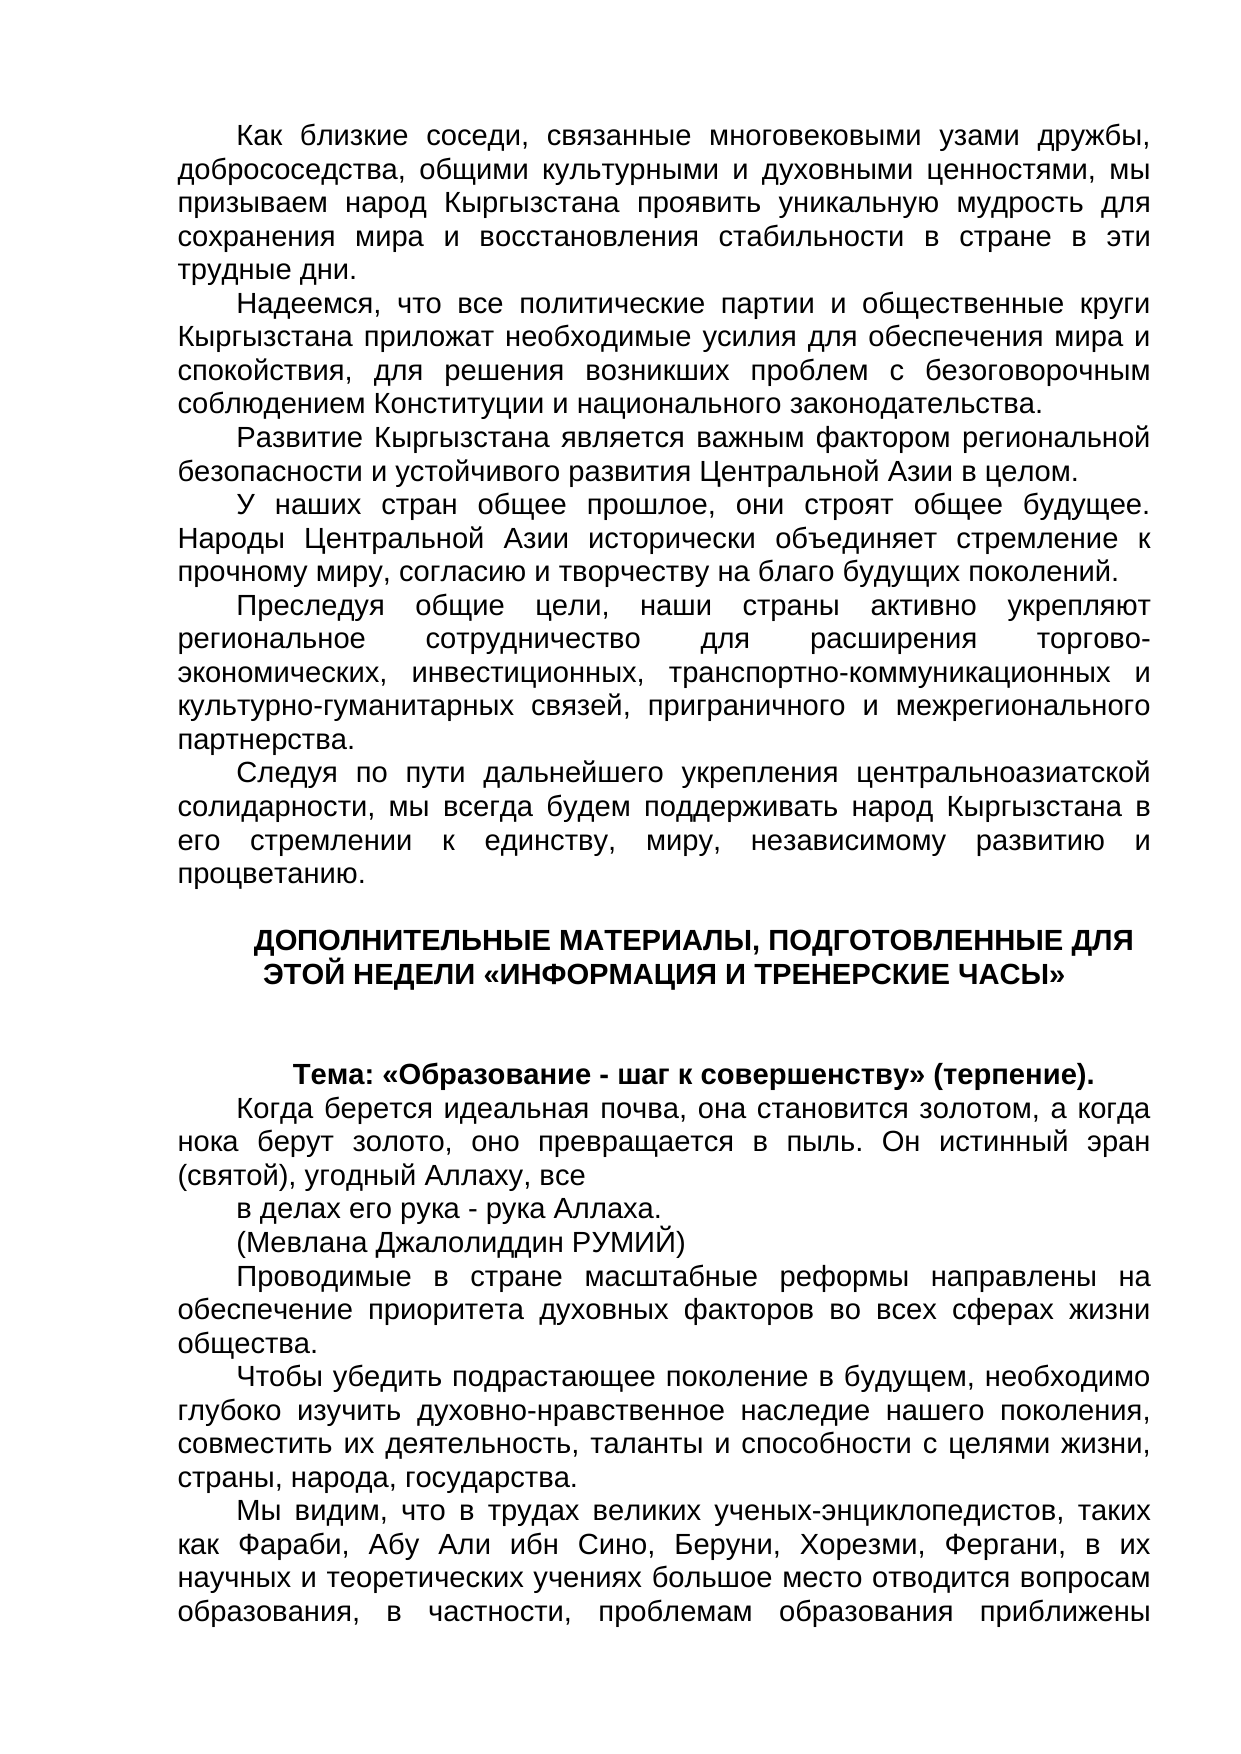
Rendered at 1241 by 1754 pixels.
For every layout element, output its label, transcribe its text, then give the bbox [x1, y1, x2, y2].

text Надеемся, что все политические партии и общественные круги Кыргызстана приложат необходимые усилия для обеспечения мира и спокойствия, для решения возникших проблем с безоговорочным соблюдением Конституции и национального законодательства. [177, 286, 1152, 420]
text Следуя по пути дальнейшего укрепления центральноазиатской солидарности, мы всегда будем поддерживать народ Кыргызстана в его стремлении к единству, миру, независимому развитию и процветанию. [177, 755, 1152, 889]
text Чтобы убедить подрастающее поколение в будущем, необходимо глубоко изучить духовно-нравственное наследие нашего поколения, совместить их деятельность, таланты и способности с целями жизни, страны, народа, государства. [177, 1359, 1152, 1493]
text Проводимые в стране масштабные реформы направлены на обеспечение приоритета духовных факторов во всех сферах жизни общества. [177, 1258, 1152, 1359]
text Когда берется идеальная почва, она становится золотом, а когда нока берут золото, оно превращается в пыль. Он истинный эран (святой), угодный Аллаху, все [177, 1091, 1152, 1191]
text Как близкие соседи, связанные многовековыми узами дружбы, добрососедства, общими культурными и духовными ценностями, мы призываем народ Кыргызстана проявить уникальную мудрость для сохранения мира и восстановления стабильности в стране в эти трудные дни. [177, 118, 1152, 286]
text Преследуя общие цели, наши страны активно укрепляют региональное сотрудничество для расширения торгово-экономических, инвестиционных, транспортно-коммуникационных и культурно-гуманитарных связей, приграничного и межрегионального партнерства. [177, 588, 1152, 755]
text (Мевлана Джалолиддин РУМИЙ) [177, 1225, 1152, 1258]
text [177, 1493, 1152, 1627]
text ДОПОЛНИТЕЛЬНЫЕ МАТЕРИАЛЫ, ПОДГОТОВЛЕННЫЕ ДЛЯ ЭТОЙ НЕДЕЛИ «ИНФОРМАЦИЯ И ТРЕНЕРСКИЕ ЧАСЫ» [177, 923, 1152, 990]
text У наших стран общее прошлое, они строят общее будущее. Народы Центральной Азии исторически объединяет стремление к прочному миру, согласию и творчеству на благо будущих поколений. [177, 487, 1152, 588]
text в делах его рука - рука Аллаха. [177, 1191, 1152, 1225]
text Развитие Кыргызстана является важным фактором региональной безопасности и устойчивого развития Центральной Азии в целом. [177, 420, 1152, 487]
text Тема: «Образование - шаг к совершенству» (терпение). [177, 1057, 1152, 1091]
